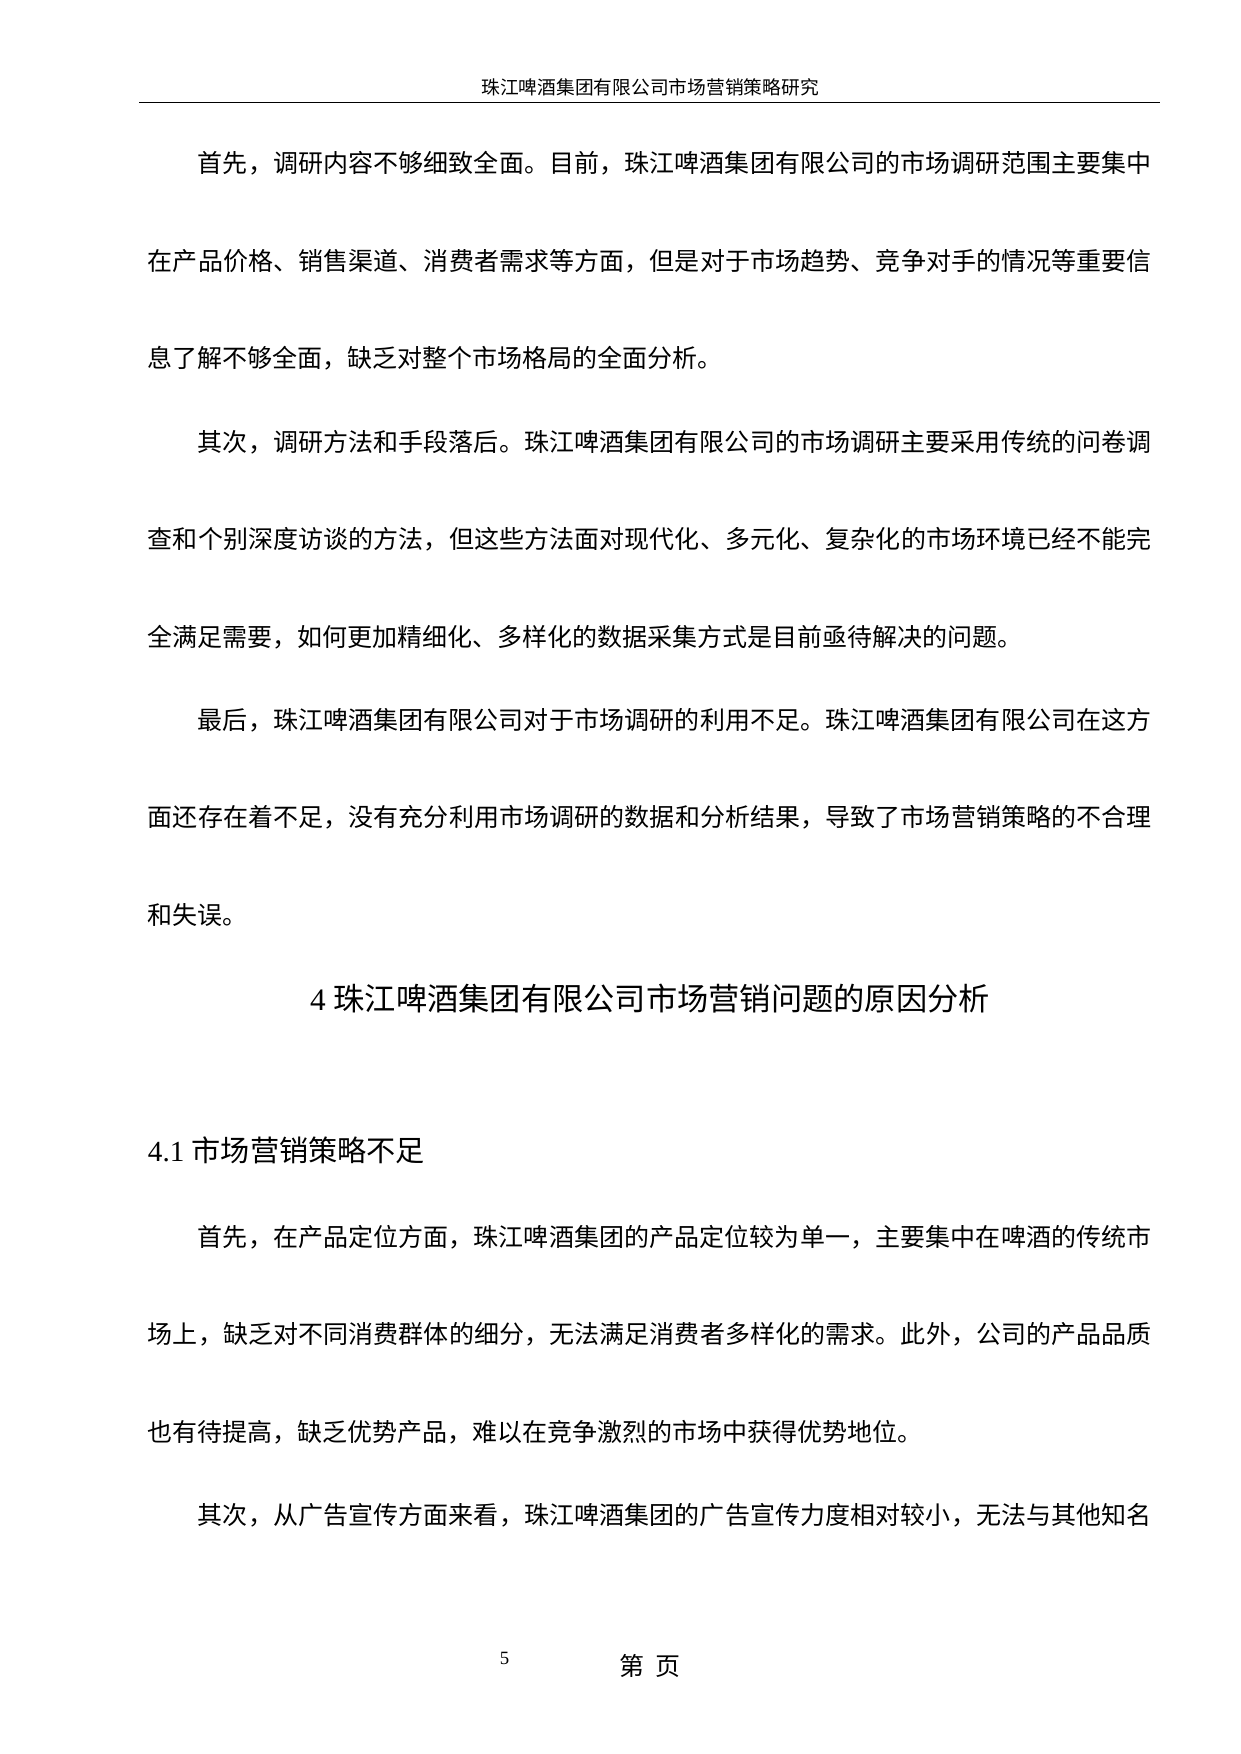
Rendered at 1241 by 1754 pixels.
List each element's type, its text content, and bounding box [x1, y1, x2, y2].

text 4 珠江啤酒集团有限公司市场营销问题的原因分析 [148, 964, 1152, 1029]
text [148, 1481, 1152, 1546]
text 首先，调研内容不够细致全面。目前，珠江啤酒集团有限公司的市场调研范围主要集中在产品价格、销售渠道、消费者需求等方面，但是对于市场趋势、竞争对手的情况等重要信息了解不够全面，缺乏对整个市场格局的全面分析。 [148, 129, 1152, 389]
text 首先，在产品定位方面，珠江啤酒集团的产品定位较为单一，主要集中在啤酒的传统市场上，缺乏对不同消费群体的细分，无法满足消费者多样化的需求。此外，公司的产品品质也有待提高，缺乏优势产品，难以在竞争激烈的市场中获得优势地位。 [148, 1203, 1152, 1463]
text 其次，调研方法和手段落后。珠江啤酒集团有限公司的市场调研主要采用传统的问卷调查和个别深度访谈的方法，但这些方法面对现代化、多元化、复杂化的市场环境已经不能完全满足需要，如何更加精细化、多样化的数据采集方式是目前亟待解决的问题。 [148, 408, 1152, 668]
text 最后，珠江啤酒集团有限公司对于市场调研的利用不足。珠江啤酒集团有限公司在这方面还存在着不足，没有充分利用市场调研的数据和分析结果，导致了市场营销策略的不合理和失误。 [148, 686, 1152, 946]
text 4.1 市场营销策略不足 [148, 1116, 1152, 1181]
